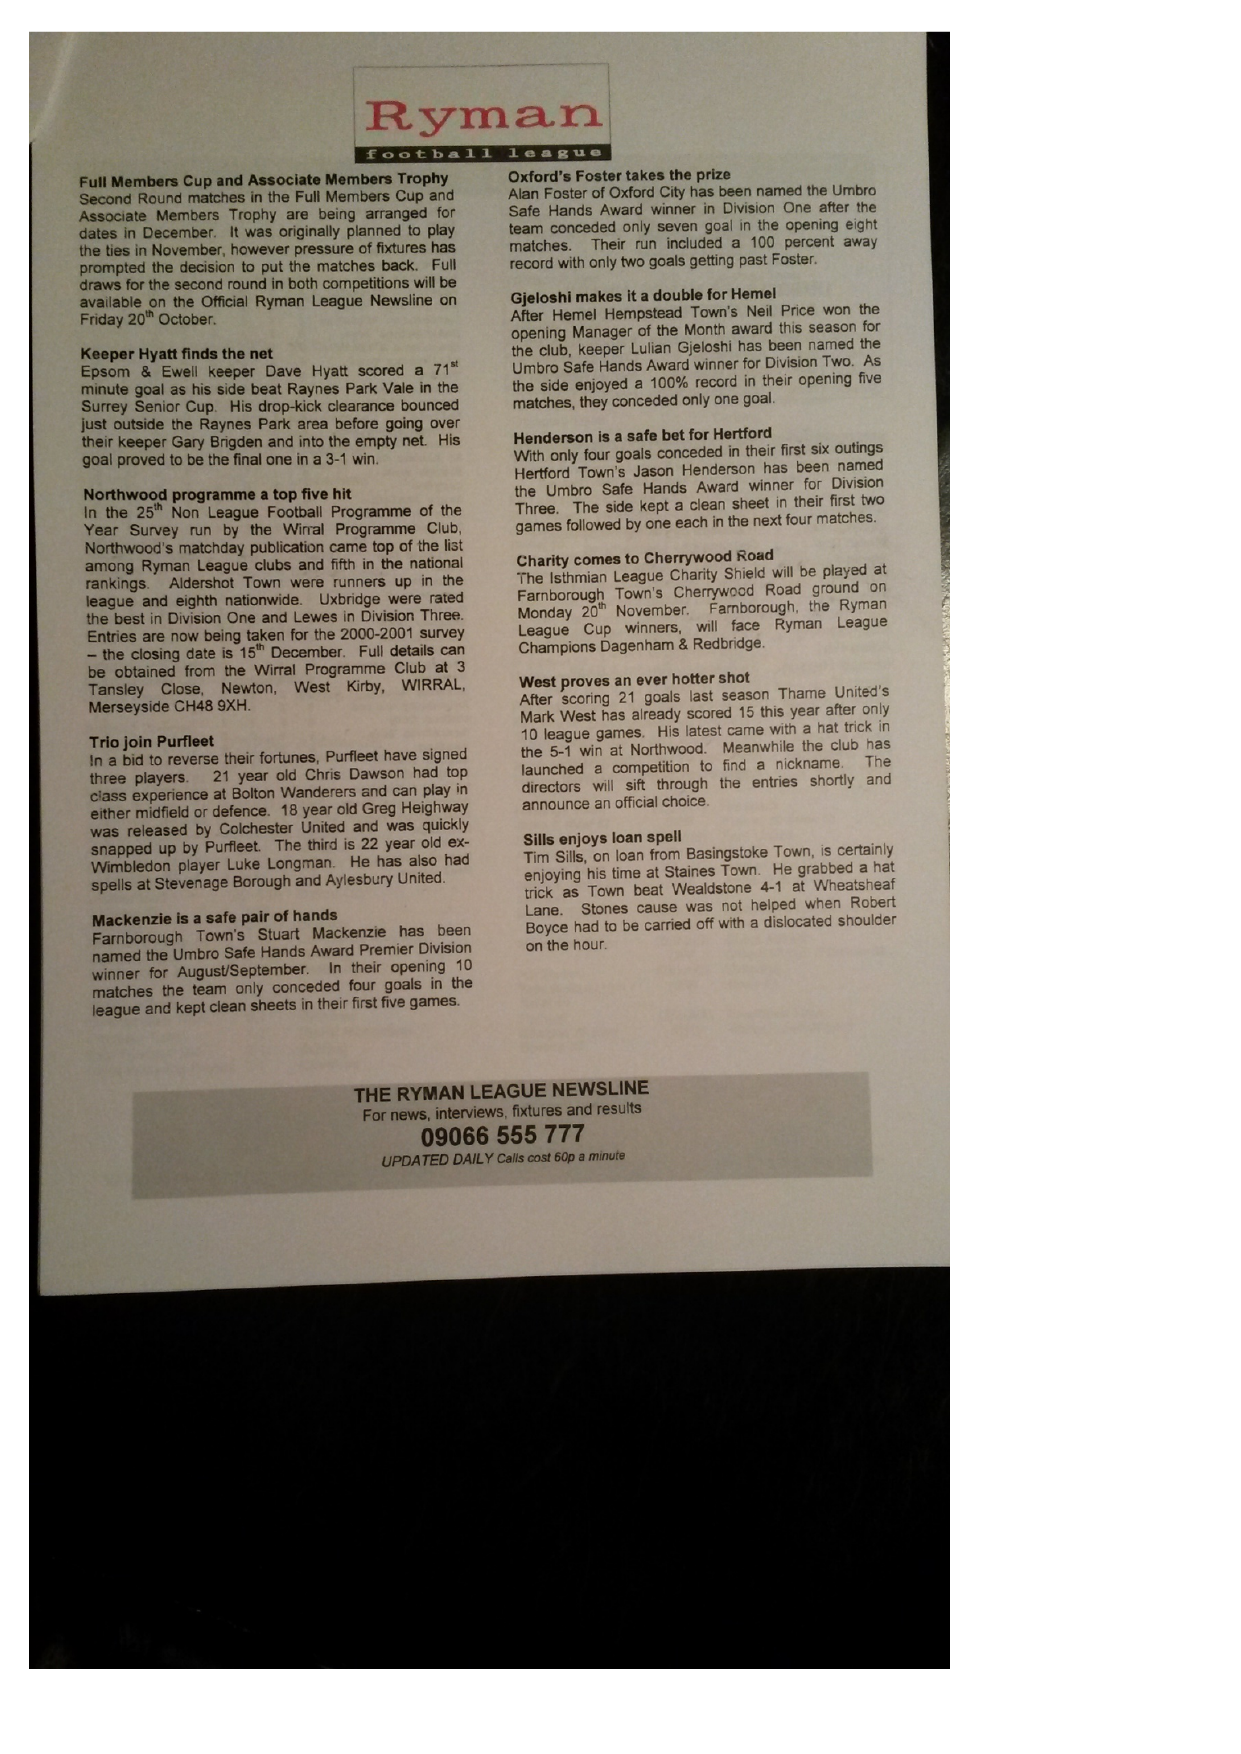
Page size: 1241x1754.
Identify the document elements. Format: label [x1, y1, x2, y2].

picture [30, 34, 950, 1669]
